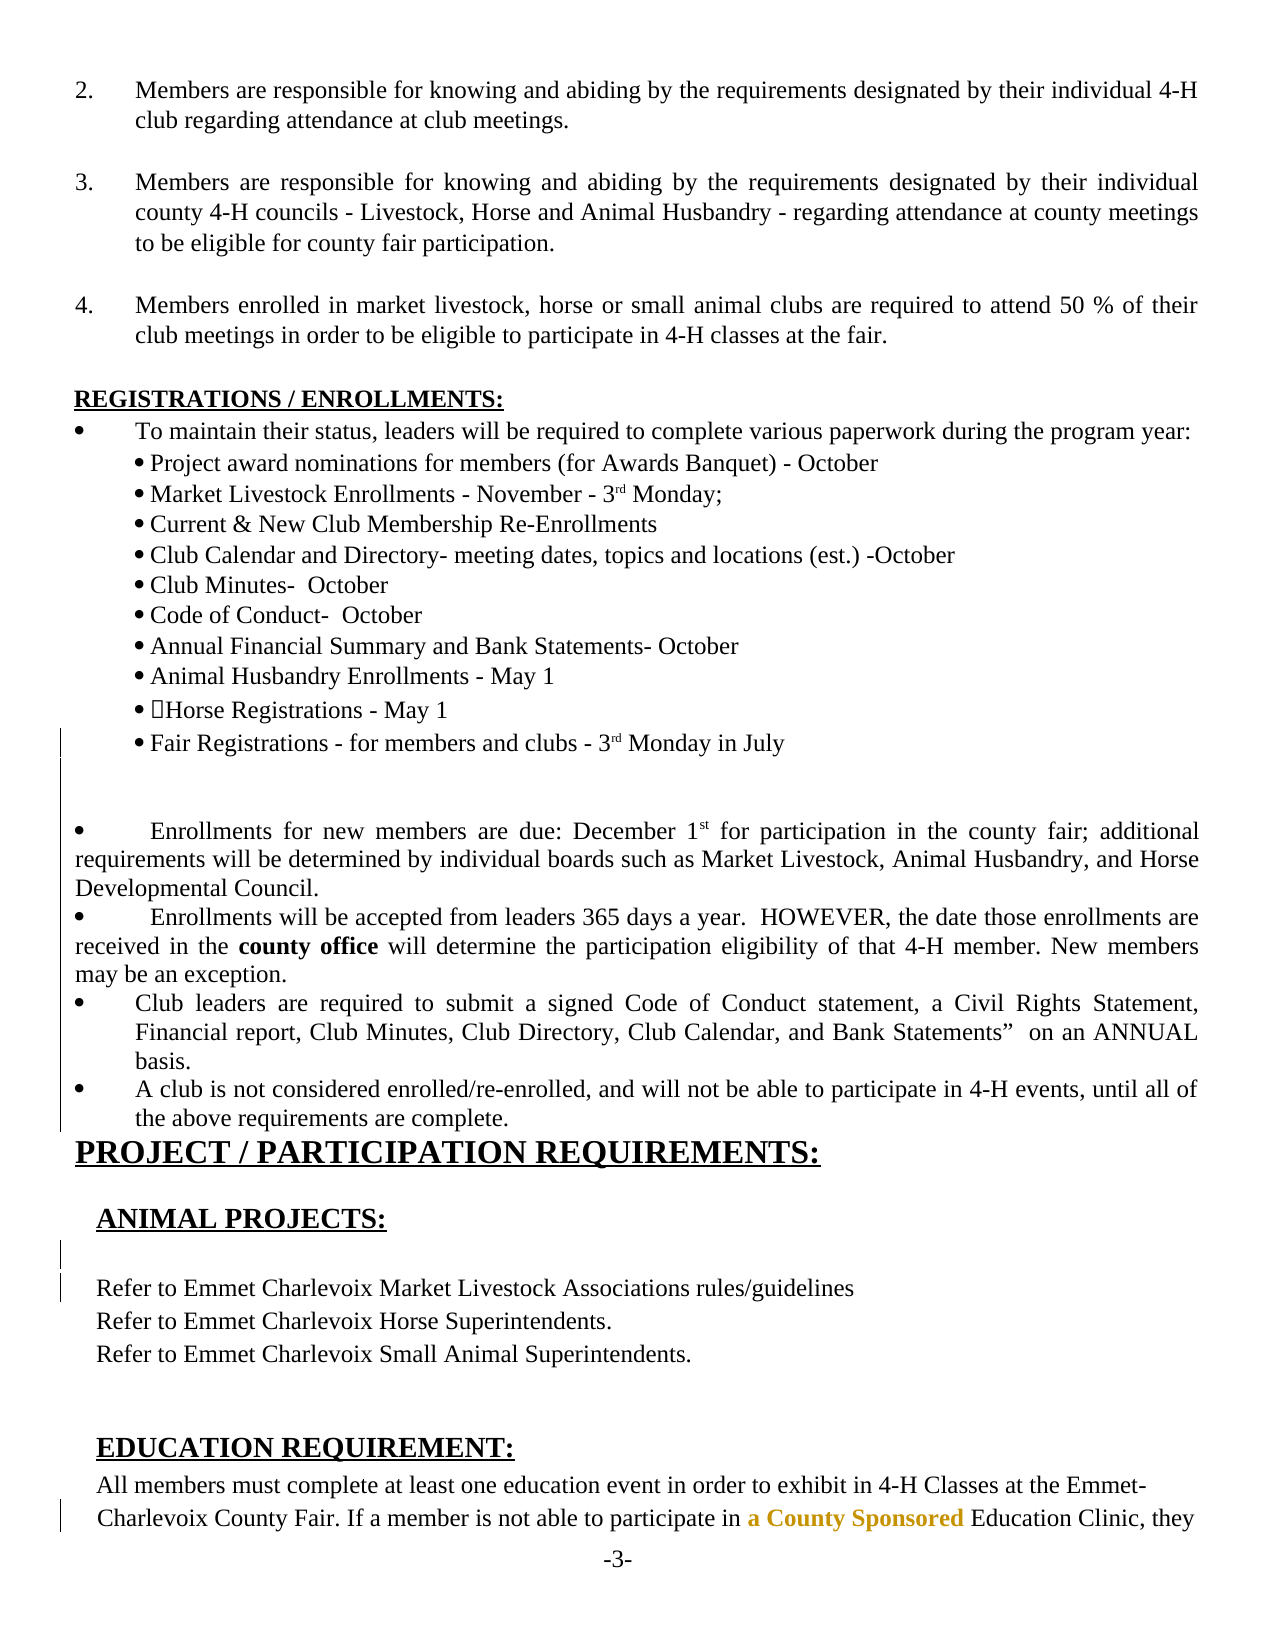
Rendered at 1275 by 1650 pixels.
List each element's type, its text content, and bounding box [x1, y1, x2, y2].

list A club is not considered enrolled/re-enrolled, and will not be able to participate in 4-H events, until all of the above requirements are complete. [75, 1074, 1200, 1132]
list Horse Registrations - May 1 [135, 692, 1200, 726]
list Project award nominations for members (for Awards Banquet) - October [135, 448, 1200, 477]
text ANIMAL PROJECTS: [96, 1201, 1200, 1235]
list Enrollments will be accepted from leaders 365 days a year. HOWEVER, the date those enrollments are received in the county office will determine the participation eligibility of that 4-H member. New members may be an exception. [75, 902, 1200, 988]
list Club Minutes- October [135, 570, 1200, 599]
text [96, 1471, 1200, 1532]
text EDUCATION REQUIREMENT: [96, 1430, 1200, 1463]
text REGISTRATIONS / ENROLLMENTS: [73, 384, 1200, 413]
list Animal Husbandry Enrollments - May 1 [135, 661, 1200, 690]
text Refer to Emmet Charlevoix Horse Superintendents. [96, 1306, 1200, 1335]
list Club Calendar and Directory- meeting dates, topics and locations (est.) -October [135, 540, 1200, 568]
list Code of Conduct- October [135, 601, 1200, 629]
list Enrollments for new members are due: December 1st for participation in the county fair; additional requirements will be determined by individual boards such as Market Livestock, Animal Husbandry, and Horse Developmental Council. [75, 816, 1200, 902]
text Refer to Emmet Charlevoix Small Animal Superintendents. [96, 1339, 1200, 1368]
text PROJECT / PARTICIPATION REQUIREMENTS: [75, 1132, 1200, 1170]
list Members are responsible for knowing and abiding by the requirements designated by their individual 4-H club regarding attendance at club meetings. [75, 75, 1200, 134]
list Club leaders are required to submit a signed Code of Conduct statement, a Civil Rights Statement, Financial report, Club Minutes, Club Directory, Club Calendar, and Bank Statements” on an ANNUAL basis. [75, 988, 1200, 1074]
list Members enrolled in market livestock, horse or small animal clubs are required to attend 50 % of their club meetings in order to be eligible to participate in 4-H classes at the fair. [75, 290, 1200, 349]
list Annual Financial Summary and Bank Statements- October [135, 631, 1200, 660]
list Current & New Club Membership Re-Enrollments [135, 509, 1200, 538]
text Refer to Emmet Charlevoix Market Livestock Associations rules/guidelines [96, 1273, 1200, 1302]
list Market Livestock Enrollments - November - 3rd Monday; [135, 479, 1200, 508]
list Members are responsible for knowing and abiding by the requirements designated by their individual county 4-H councils - Livestock, Horse and Animal Husbandry - regarding attendance at county meetings to be eligible for county fair participation. [75, 167, 1200, 257]
list To maintain their status, leaders will be required to complete various paperwork during the program year: [75, 416, 1200, 445]
list Fair Registrations - for members and clubs - 3rd Monday in July [135, 728, 1200, 757]
